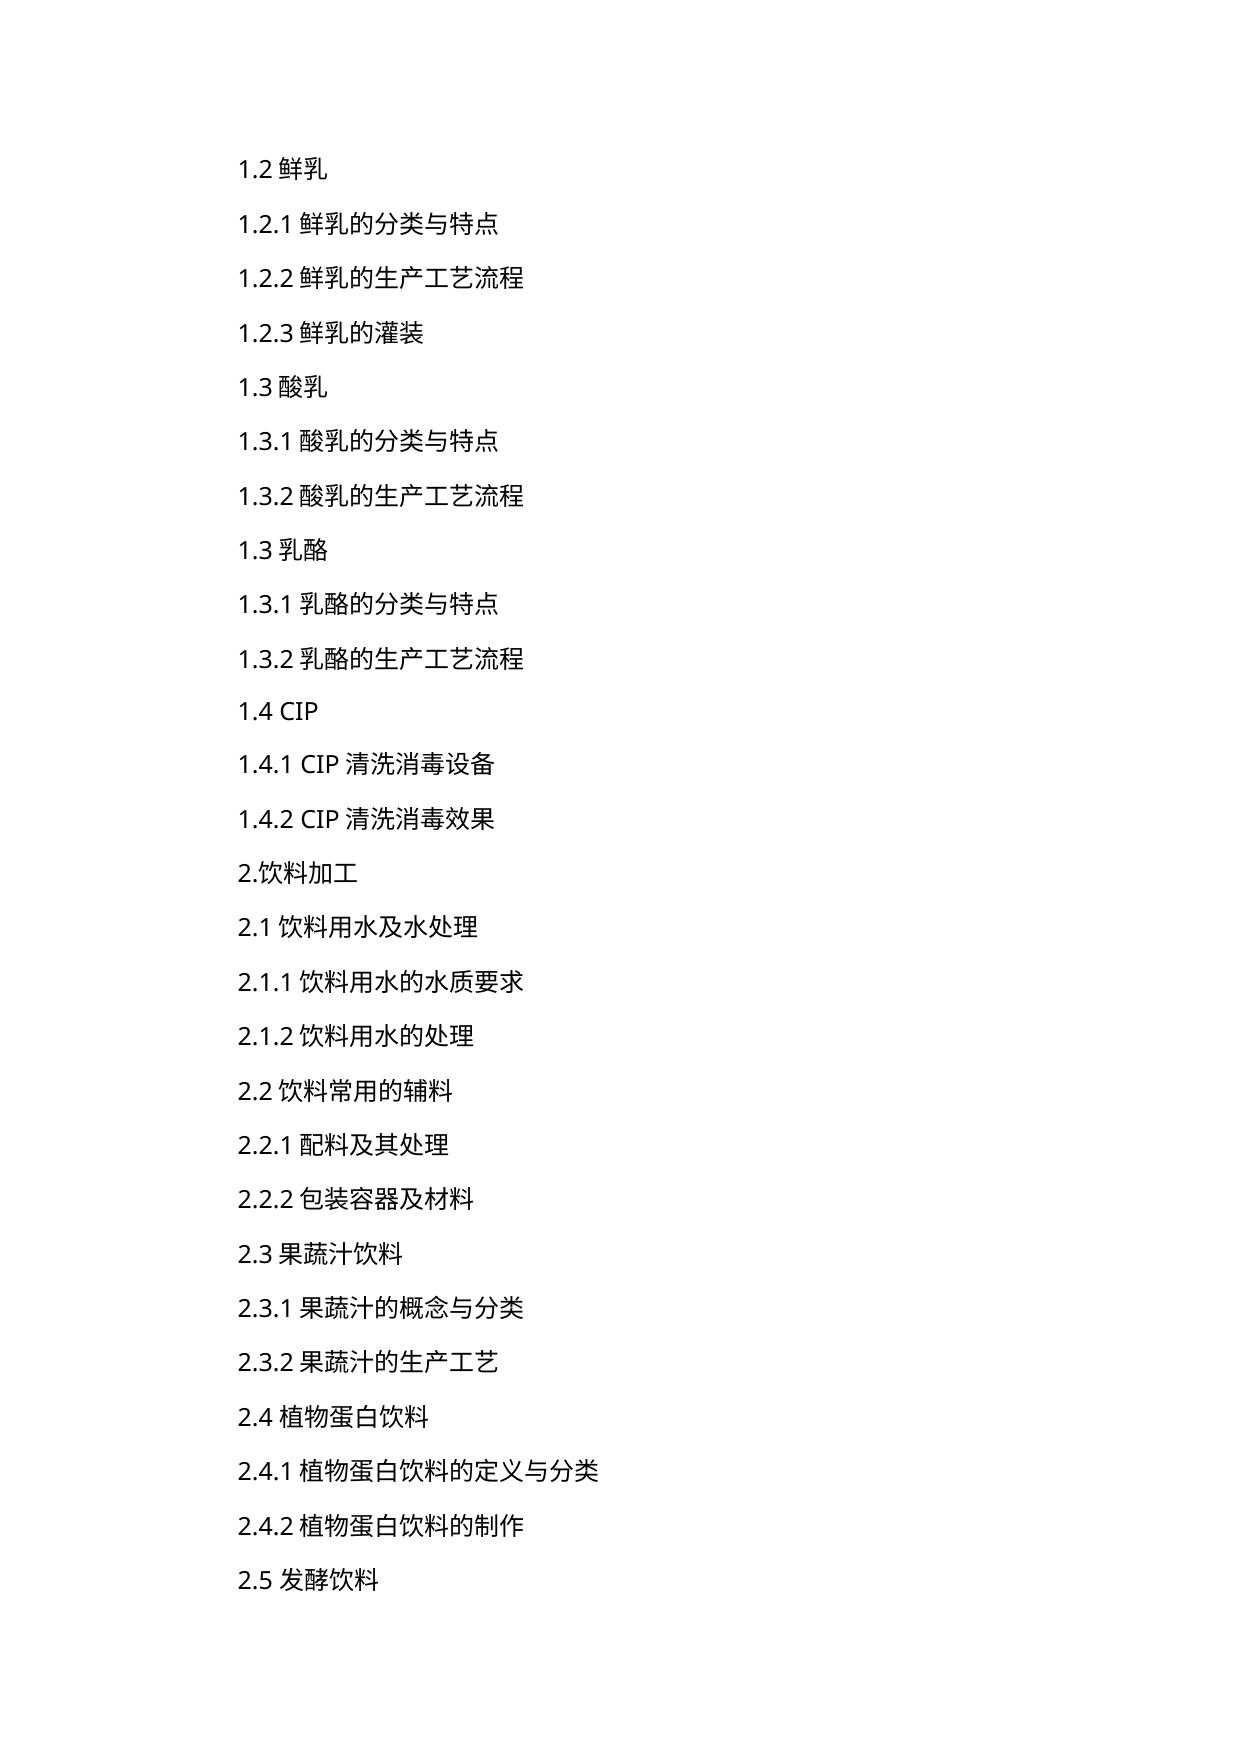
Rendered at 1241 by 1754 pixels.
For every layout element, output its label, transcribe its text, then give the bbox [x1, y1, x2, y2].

list 1.2.1鲜乳的分类与特点 [237, 204, 1053, 241]
text 2.3果蔬汁饮料 [237, 1234, 1053, 1270]
text 2.2.2包装容器及材料 [237, 1180, 1053, 1216]
text 2.3.2果蔬汁的生产工艺 [237, 1343, 1053, 1379]
text 2.1饮料用水及水处理 [237, 908, 1053, 944]
text 2.5 发酵饮料 [237, 1560, 1053, 1597]
text 2.1.1饮料用水的水质要求 [237, 962, 1053, 998]
text 2.2饮料常用的辅料 [237, 1071, 1053, 1107]
list 1.2.2鲜乳的生产工艺流程 [237, 259, 1053, 295]
list 1.4 CIP [237, 694, 1053, 728]
list 2.饮料加工 [237, 853, 1053, 890]
list 1.3.2乳酪的生产工艺流程 [237, 639, 1053, 676]
list 1.4.2 CIP清洗消毒效果 [237, 799, 1053, 835]
list 1.3.2酸乳的生产工艺流程 [237, 476, 1053, 512]
text 2.4.1植物蛋白饮料的定义与分类 [237, 1452, 1053, 1488]
text 2.3.1果蔬汁的概念与分类 [237, 1288, 1053, 1325]
list 1.3.1乳酪的分类与特点 [237, 585, 1053, 621]
text 2.1.2饮料用水的处理 [237, 1017, 1053, 1053]
list 1.3乳酪 [237, 531, 1053, 567]
list 1.2鲜乳 [237, 150, 1053, 186]
list 1.3.1酸乳的分类与特点 [237, 422, 1053, 458]
list 1.2.3鲜乳的灌装 [237, 313, 1053, 349]
list 1.4.1 CIP清洗消毒设备 [237, 745, 1053, 781]
text 2.4.2植物蛋白饮料的制作 [237, 1506, 1053, 1542]
list 1.3酸乳 [237, 367, 1053, 404]
text 2.2.1配料及其处理 [237, 1125, 1053, 1162]
text 2.4 植物蛋白饮料 [237, 1397, 1053, 1433]
